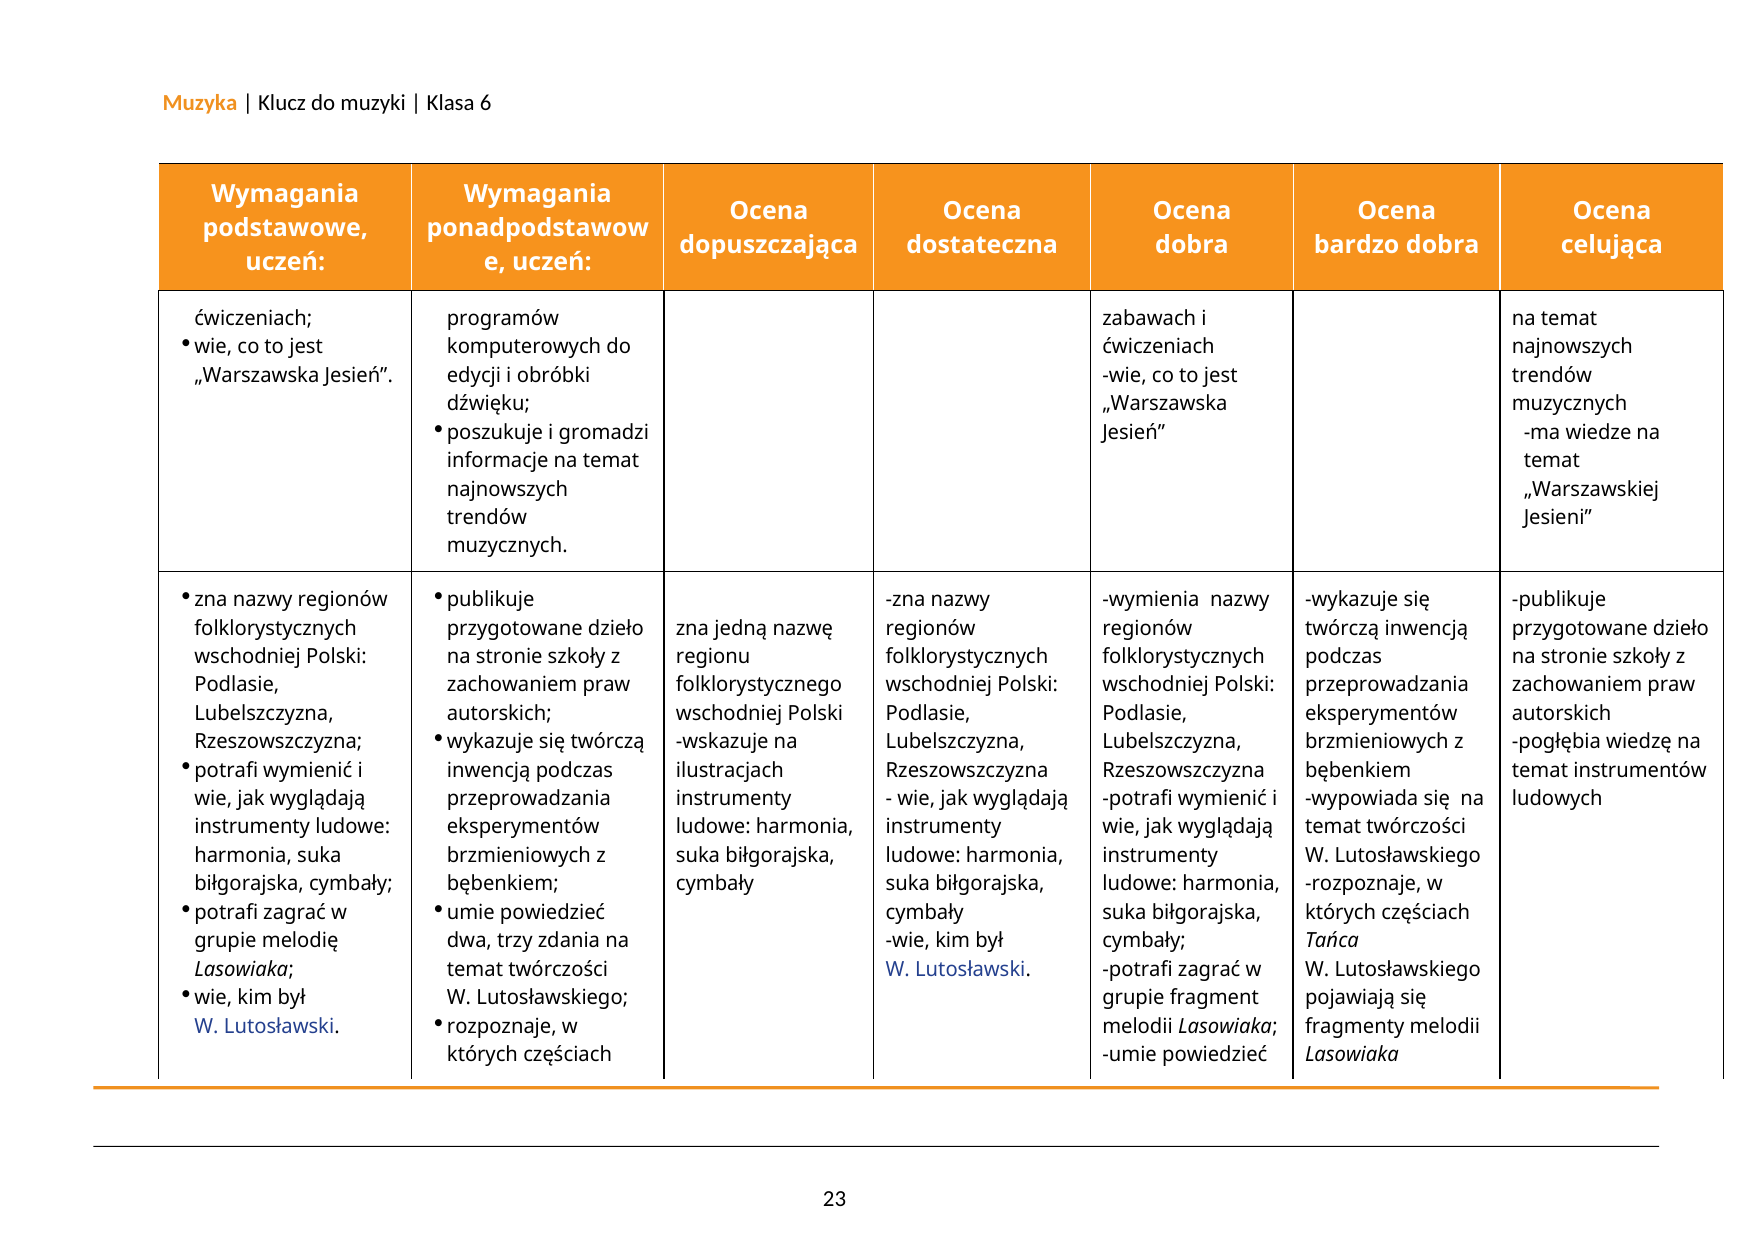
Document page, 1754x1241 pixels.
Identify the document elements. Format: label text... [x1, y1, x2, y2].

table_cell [665, 572, 873, 1079]
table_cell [1501, 572, 1723, 1079]
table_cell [1091, 291, 1292, 571]
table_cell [159, 291, 411, 571]
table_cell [159, 572, 411, 1079]
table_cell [412, 572, 663, 1079]
table_header Ocena bardzo dobra [1294, 164, 1499, 290]
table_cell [412, 291, 663, 571]
table_header Ocena dopuszczająca [664, 164, 873, 290]
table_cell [1091, 572, 1292, 1079]
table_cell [1294, 572, 1499, 1079]
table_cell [1501, 291, 1723, 571]
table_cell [874, 291, 1090, 571]
table_header Ocena dostateczna [874, 164, 1090, 290]
table_header Ocena celująca [1501, 164, 1723, 290]
table_header Ocena dobra [1091, 164, 1293, 290]
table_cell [874, 572, 1090, 1079]
table_header Wymagania ponadpodstawowe, uczeń: [412, 164, 663, 290]
table_header Wymagania podstawowe, uczeń: [159, 164, 411, 290]
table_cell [665, 291, 873, 571]
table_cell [1294, 291, 1499, 571]
